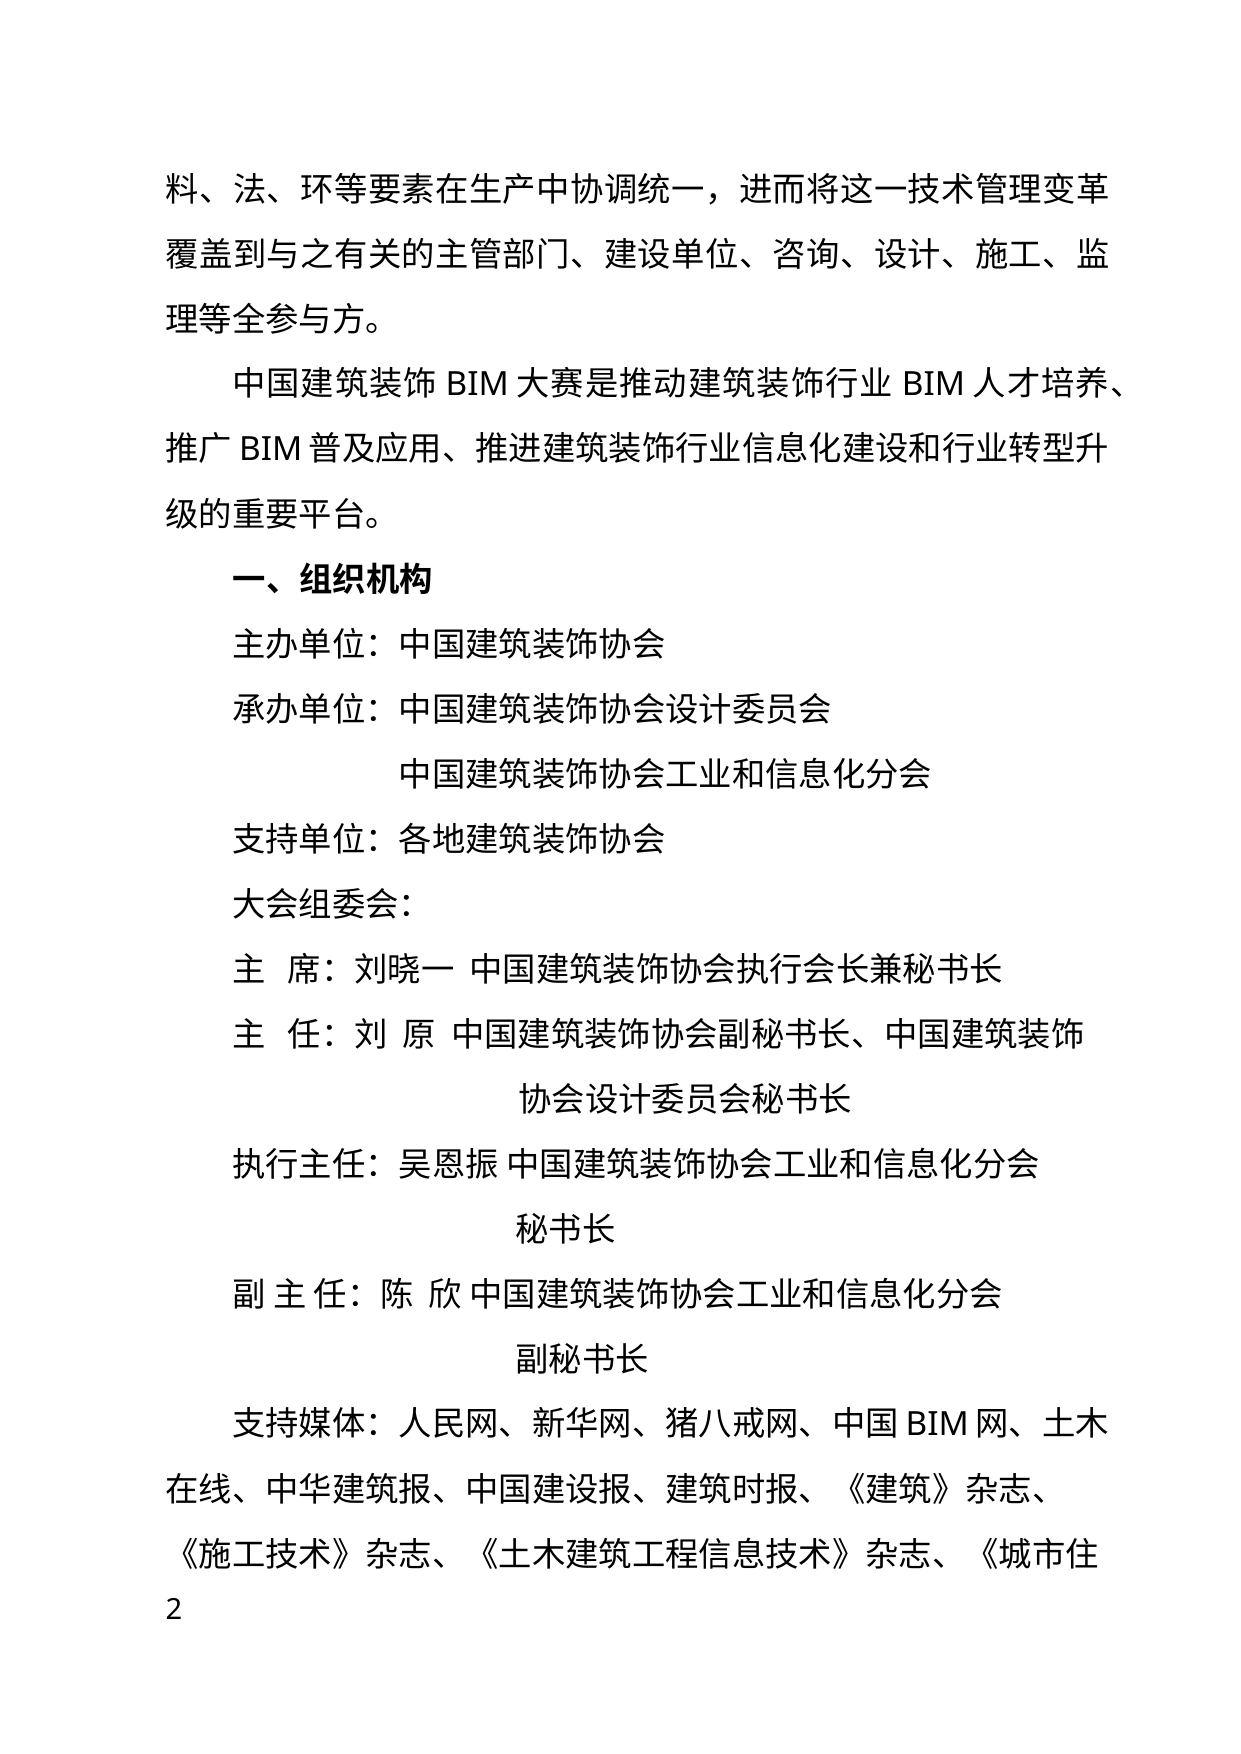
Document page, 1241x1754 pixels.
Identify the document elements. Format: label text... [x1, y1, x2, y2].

text 主 席：刘晓一 中国建筑装饰协会执行会长兼秘书长 [165, 934, 1110, 999]
text 承办单位：中国建筑装饰协会设计委员会 [165, 674, 1110, 739]
text 中国建筑装饰协会工业和信息化分会 [165, 739, 1110, 804]
text 副 主 任：陈 欣 中国建筑装饰协会工业和信息化分会 [165, 1259, 1110, 1324]
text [165, 1389, 1110, 1584]
text 主办单位：中国建筑装饰协会 [165, 609, 1110, 674]
text 中国建筑装饰BIM大赛是推动建筑装饰行业BIM人才培养、推广BIM普及应用、推进建筑装饰行业信息化建设和行业转型升级的重要平台。 [165, 349, 1110, 544]
text 秘书长 [165, 1194, 1110, 1259]
text 执行主任：吴恩振 中国建筑装饰协会工业和信息化分会 [165, 1129, 1110, 1194]
text 主 任：刘 原 中国建筑装饰协会副秘书长、中国建筑装饰协会设计委员会秘书长 [232, 999, 1110, 1129]
text 大会组委会： [165, 869, 1110, 934]
text 副秘书长 [165, 1324, 1110, 1389]
text 一、组织机构 [165, 544, 1110, 609]
text 料、法、环等要素在生产中协调统一，进而将这一技术管理变革覆盖到与之有关的主管部门、建设单位、咨询、设计、施工、监理等全参与方。 [165, 154, 1110, 349]
text 支持单位：各地建筑装饰协会 [165, 804, 1110, 869]
